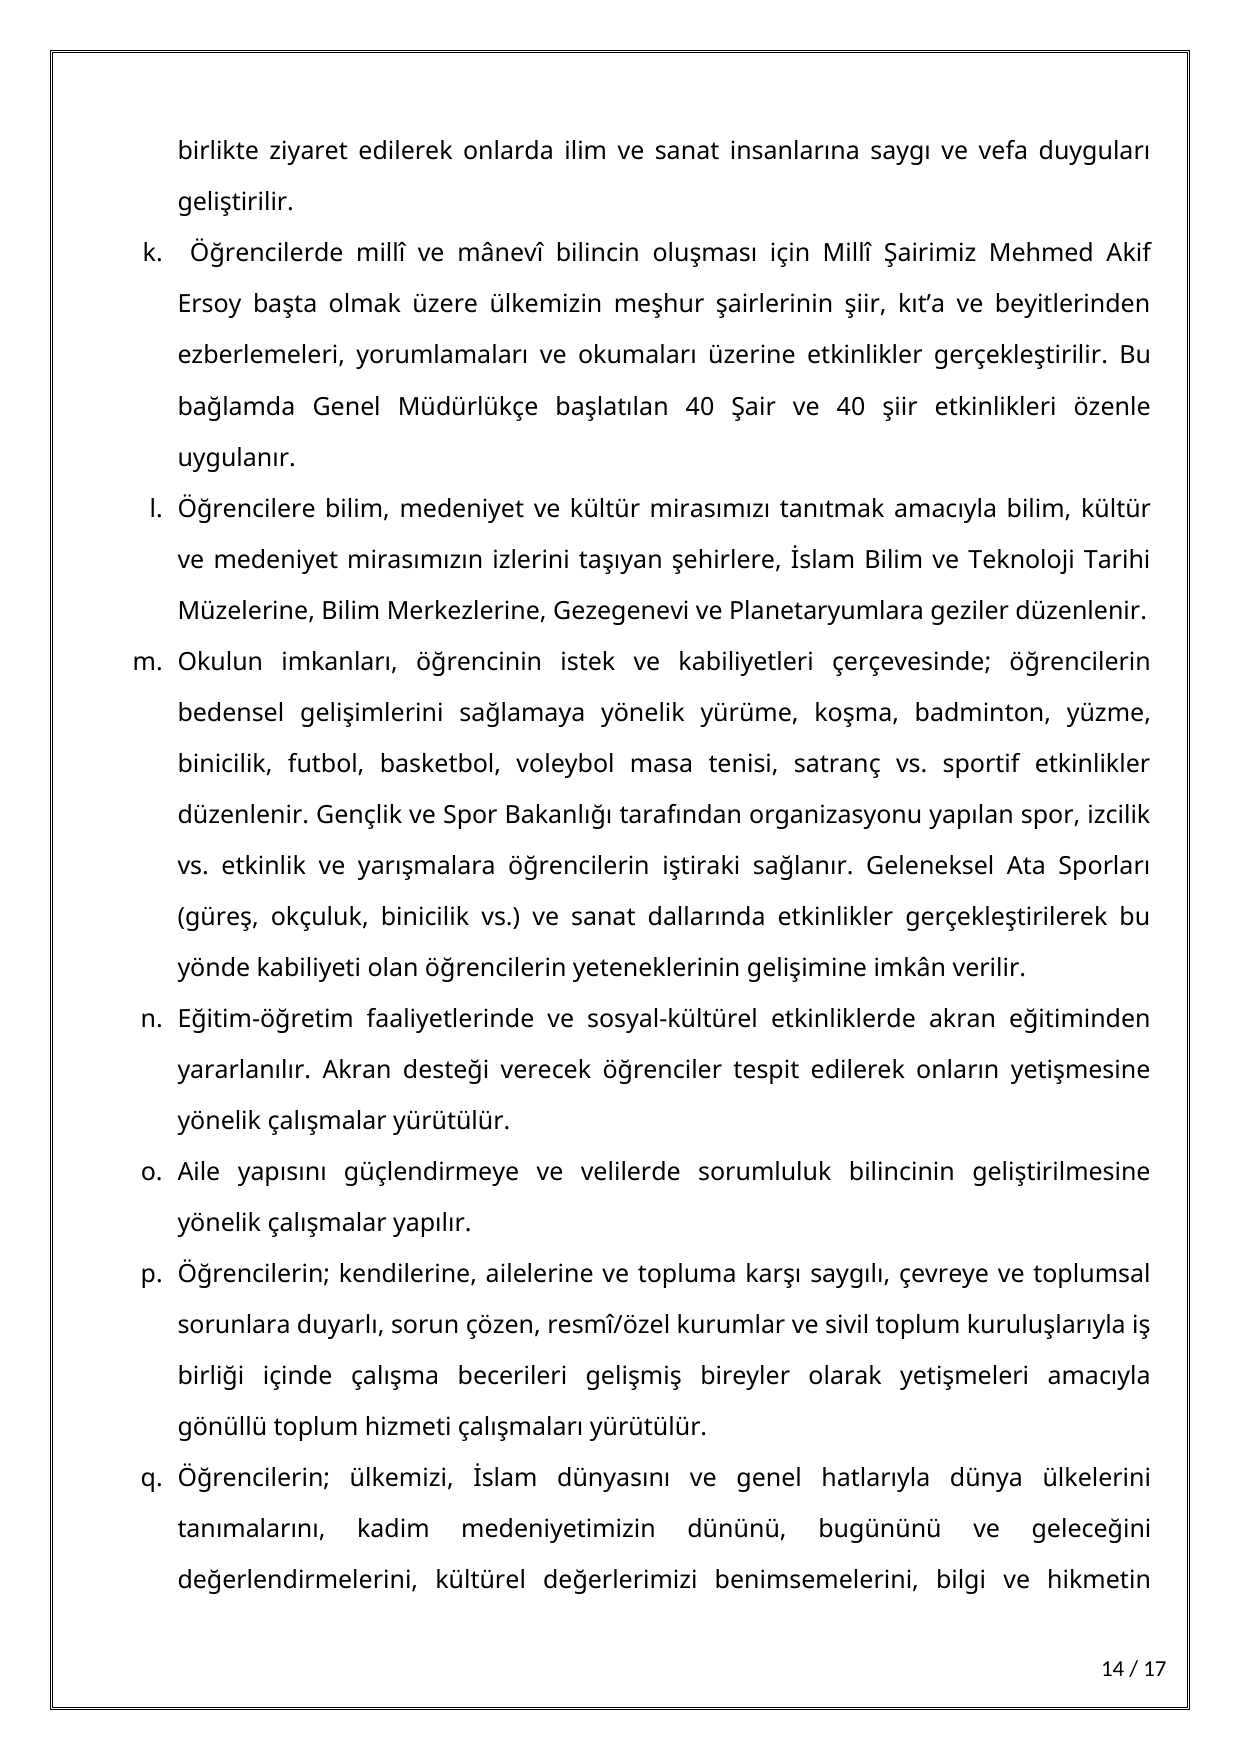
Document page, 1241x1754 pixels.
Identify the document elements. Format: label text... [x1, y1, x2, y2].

list Eğitim-öğretim faaliyetlerinde ve sosyal-kültürel etkinliklerde akran eğitiminden yararlanılır. Akran desteği verecek öğrenciler tespit edilerek onların yetişmesine yönelik çalışmalar yürütülür. [162, 1001, 1152, 1137]
list Okulun imkanları, öğrencinin istek ve kabiliyetleri çerçevesinde; öğrencilerin bedensel gelişimlerini sağlamaya yönelik yürüme, koşma, badminton, yüzme, binicilik, futbol, basketbol, voleybol masa tenisi, satranç vs. sportif etkinlikler düzenlenir. Gençlik ve Spor Bakanlığı tarafından organizasyonu yapılan spor, izcilik vs. etkinlik ve yarışmalara öğrencilerin iştiraki sağlanır. Geleneksel Ata Sporları (güreş, okçuluk, binicilik vs.) ve sanat dallarında etkinlikler gerçekleştirilerek bu yönde kabiliyeti olan öğrencilerin yeteneklerinin gelişimine imkân verilir. [162, 643, 1152, 984]
list Öğrencilerin; kendilerine, ailelerine ve topluma karşı saygılı, çevreye ve toplumsal sorunlara duyarlı, sorun çözen, resmî/özel kurumlar ve sivil toplum kuruluşlarıyla iş birliği içinde çalışma becerileri gelişmiş bireyler olarak yetişmeleri amacıyla gönüllü toplum hizmeti çalışmaları yürütülür. [162, 1256, 1152, 1443]
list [162, 133, 1152, 218]
list Öğrencilere bilim, medeniyet ve kültür mirasımızı tanıtmak amacıyla bilim, kültür ve medeniyet mirasımızın izlerini taşıyan şehirlere, İslam Bilim ve Teknoloji Tarihi Müzelerine, Bilim Merkezlerine, Gezegenevi ve Planetaryumlara geziler düzenlenir. [162, 490, 1152, 626]
list Aile yapısını güçlendirmeye ve velilerde sorumluluk bilincinin geliştirilmesine yönelik çalışmalar yapılır. [162, 1154, 1152, 1239]
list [162, 1460, 1152, 1596]
list Öğrencilerde millî ve mânevî bilincin oluşması için Millî Şairimiz Mehmed Akif Ersoy başta olmak üzere ülkemizin meşhur şairlerinin şiir, kıt’a ve beyitlerinden ezberlemeleri, yorumlamaları ve okumaları üzerine etkinlikler gerçekleştirilir. Bu bağlamda Genel Müdürlükçe başlatılan 40 Şair ve 40 şiir etkinlikleri özenle uygulanır. [162, 235, 1152, 473]
